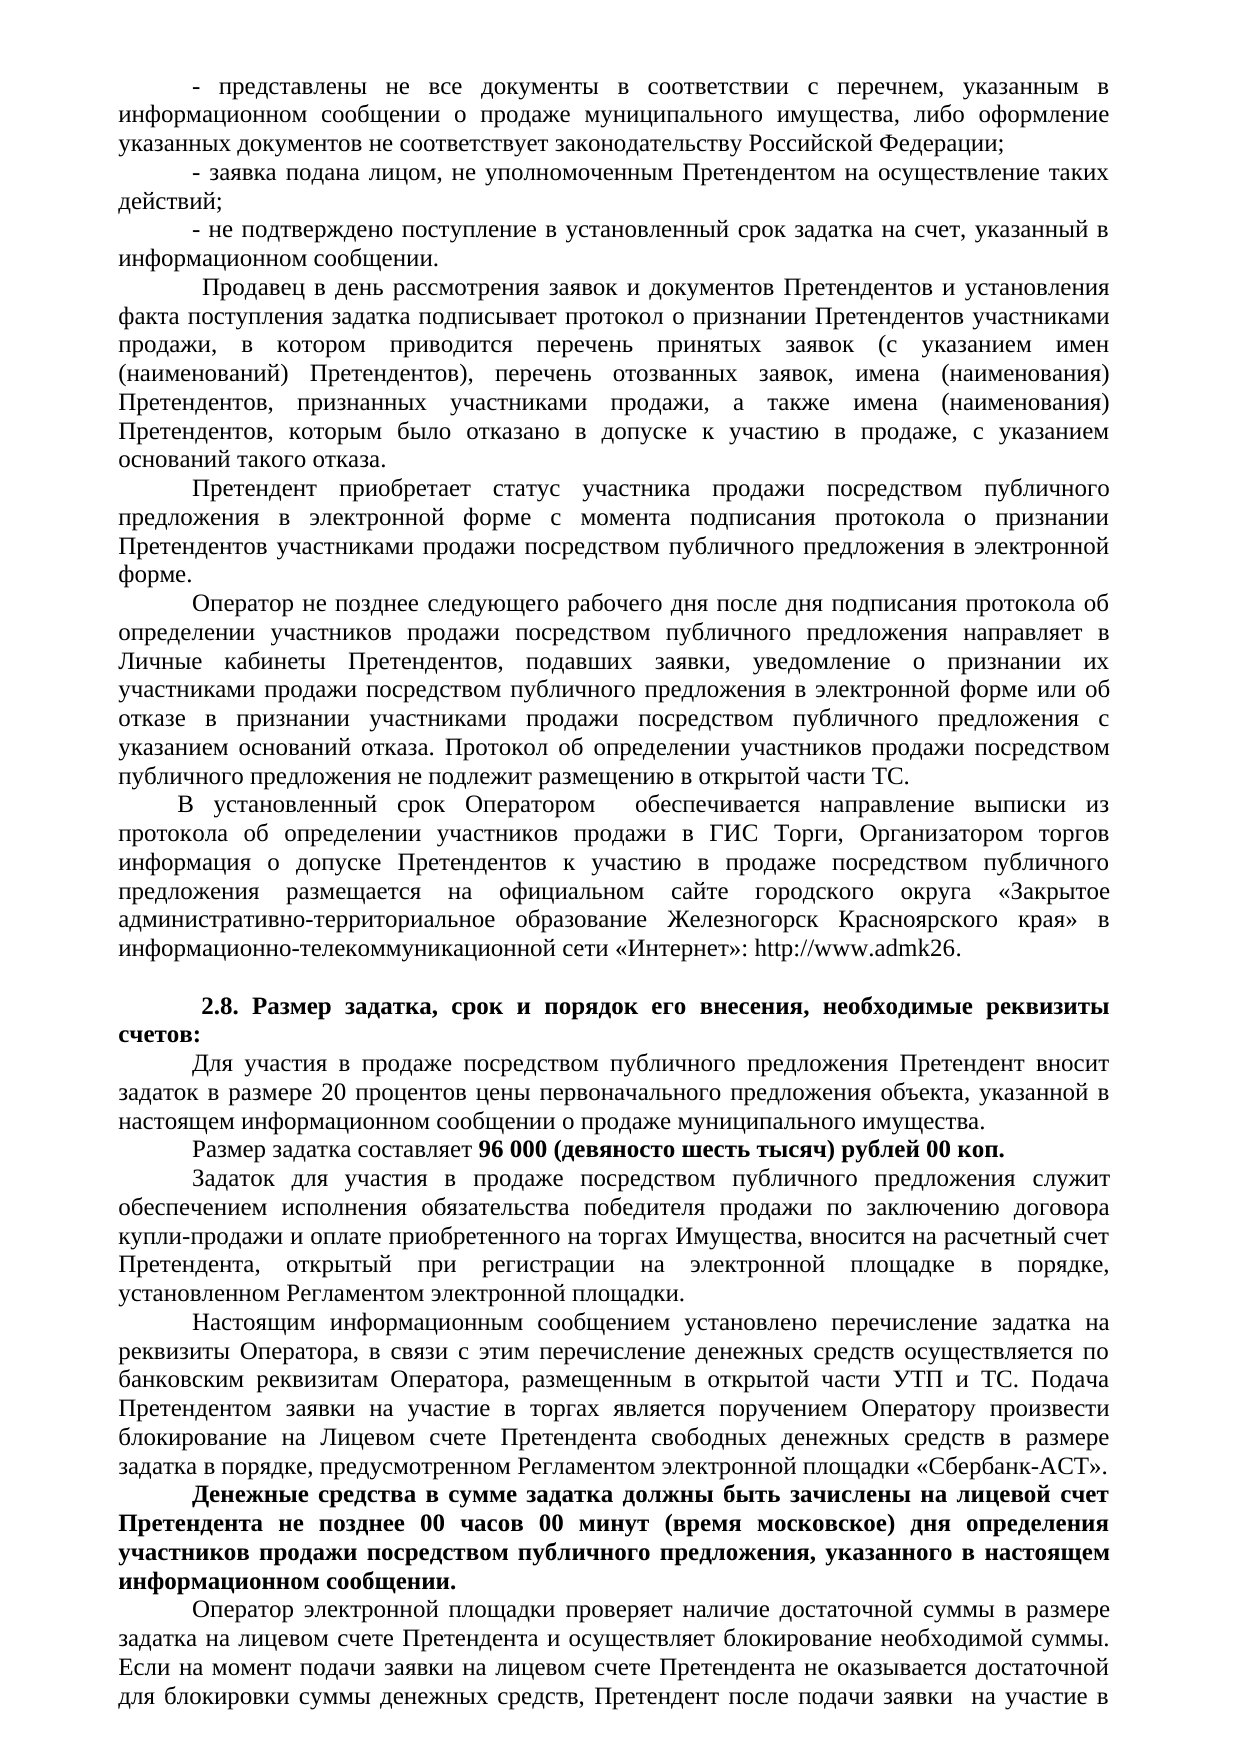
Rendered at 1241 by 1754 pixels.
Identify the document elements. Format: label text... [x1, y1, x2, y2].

text Для участия в продаже посредством публичного предложения Претендент вносит задаток в размере 20 процентов цены первоначального предложения объекта, указанной в настоящем информационном сообщении о продаже муниципального имущества. [118, 1048, 1110, 1134]
text Настоящим информационным сообщением установлено перечисление задатка на реквизиты Оператора, в связи с этим перечисление денежных средств осуществляется по банковским реквизитам Оператора, размещенным в открытой части УТП и ТС. Подача Претендентом заявки на участие в торгах является поручением Оператору произвести блокирование на Лицевом счете Претендента свободных денежных средств в размере задатка в порядке, предусмотренном Регламентом электронной площадки «Сбербанк-АСТ». [118, 1307, 1110, 1479]
text Размер задатка составляет 96 000 (девяносто шесть тысяч) рублей 00 коп. [118, 1134, 1110, 1163]
text 2.8. Размер задатка, срок и порядок его внесения, необходимые реквизиты счетов: [118, 991, 1110, 1048]
text Продавец в день рассмотрения заявок и документов Претендентов и установления факта поступления задатка подписывает протокол о признании Претендентов участниками продажи, в котором приводится перечень принятых заявок (с указанием имен (наименований) Претендентов), перечень отозванных заявок, имена (наименования) Претендентов, признанных участниками продажи, а также имена (наименования) Претендентов, которым было отказано в допуске к участию в продаже, с указанием оснований такого отказа. [118, 272, 1110, 473]
text - не подтверждено поступление в установленный срок задатка на счет, указанный в информационном сообщении. [118, 214, 1110, 272]
text - заявка подана лицом, не уполномоченным Претендентом на осуществление таких действий; [118, 157, 1110, 214]
text Денежные средства в сумме задатка должны быть зачислены на лицевой счет Претендента не позднее 00 часов 00 минут (время московское) дня определения участников продажи посредством публичного предложения, указанного в настоящем информационном сообщении. [118, 1479, 1110, 1594]
text Задаток для участия в продаже посредством публичного предложения служит обеспечением исполнения обязательства победителя продажи по заключению договора купли-продажи и оплате приобретенного на торгах Имущества, вносится на расчетный счет Претендента, открытый при регистрации на электронной площадке в порядке, установленном Регламентом электронной площадки. [118, 1163, 1110, 1307]
text В установленный срок Оператором обеспечивается направление выписки из протокола об определении участников продажи в ГИС Торги, Организатором торгов информация о допуске Претендентов к участию в продаже посредством публичного предложения размещается на официальном сайте городского округа «Закрытое административно-территориальное образование Железногорск Красноярского края» в информационно-телекоммуникационной сети «Интернет»: http://www.admk26. [118, 789, 1110, 962]
text Оператор не позднее следующего рабочего дня после дня подписания протокола об определении участников продажи посредством публичного предложения направляет в Личные кабинеты Претендентов, подавших заявки, уведомление о признании их участниками продажи посредством публичного предложения в электронной форме или об отказе в признании участниками продажи посредством публичного предложения с указанием оснований отказа. Протокол об определении участников продажи посредством публичного предложения не подлежит размещению в открытой части ТС. [118, 588, 1110, 789]
text Претендент приобретает статус участника продажи посредством публичного предложения в электронной форме с момента подписания протокола о признании Претендентов участниками продажи посредством публичного предложения в электронной форме. [118, 473, 1110, 588]
text - представлены не все документы в соответствии с перечнем, указанным в информационном сообщении о продаже муниципального имущества, либо оформление указанных документов не соответствует законодательству Российской Федерации; [118, 71, 1110, 157]
